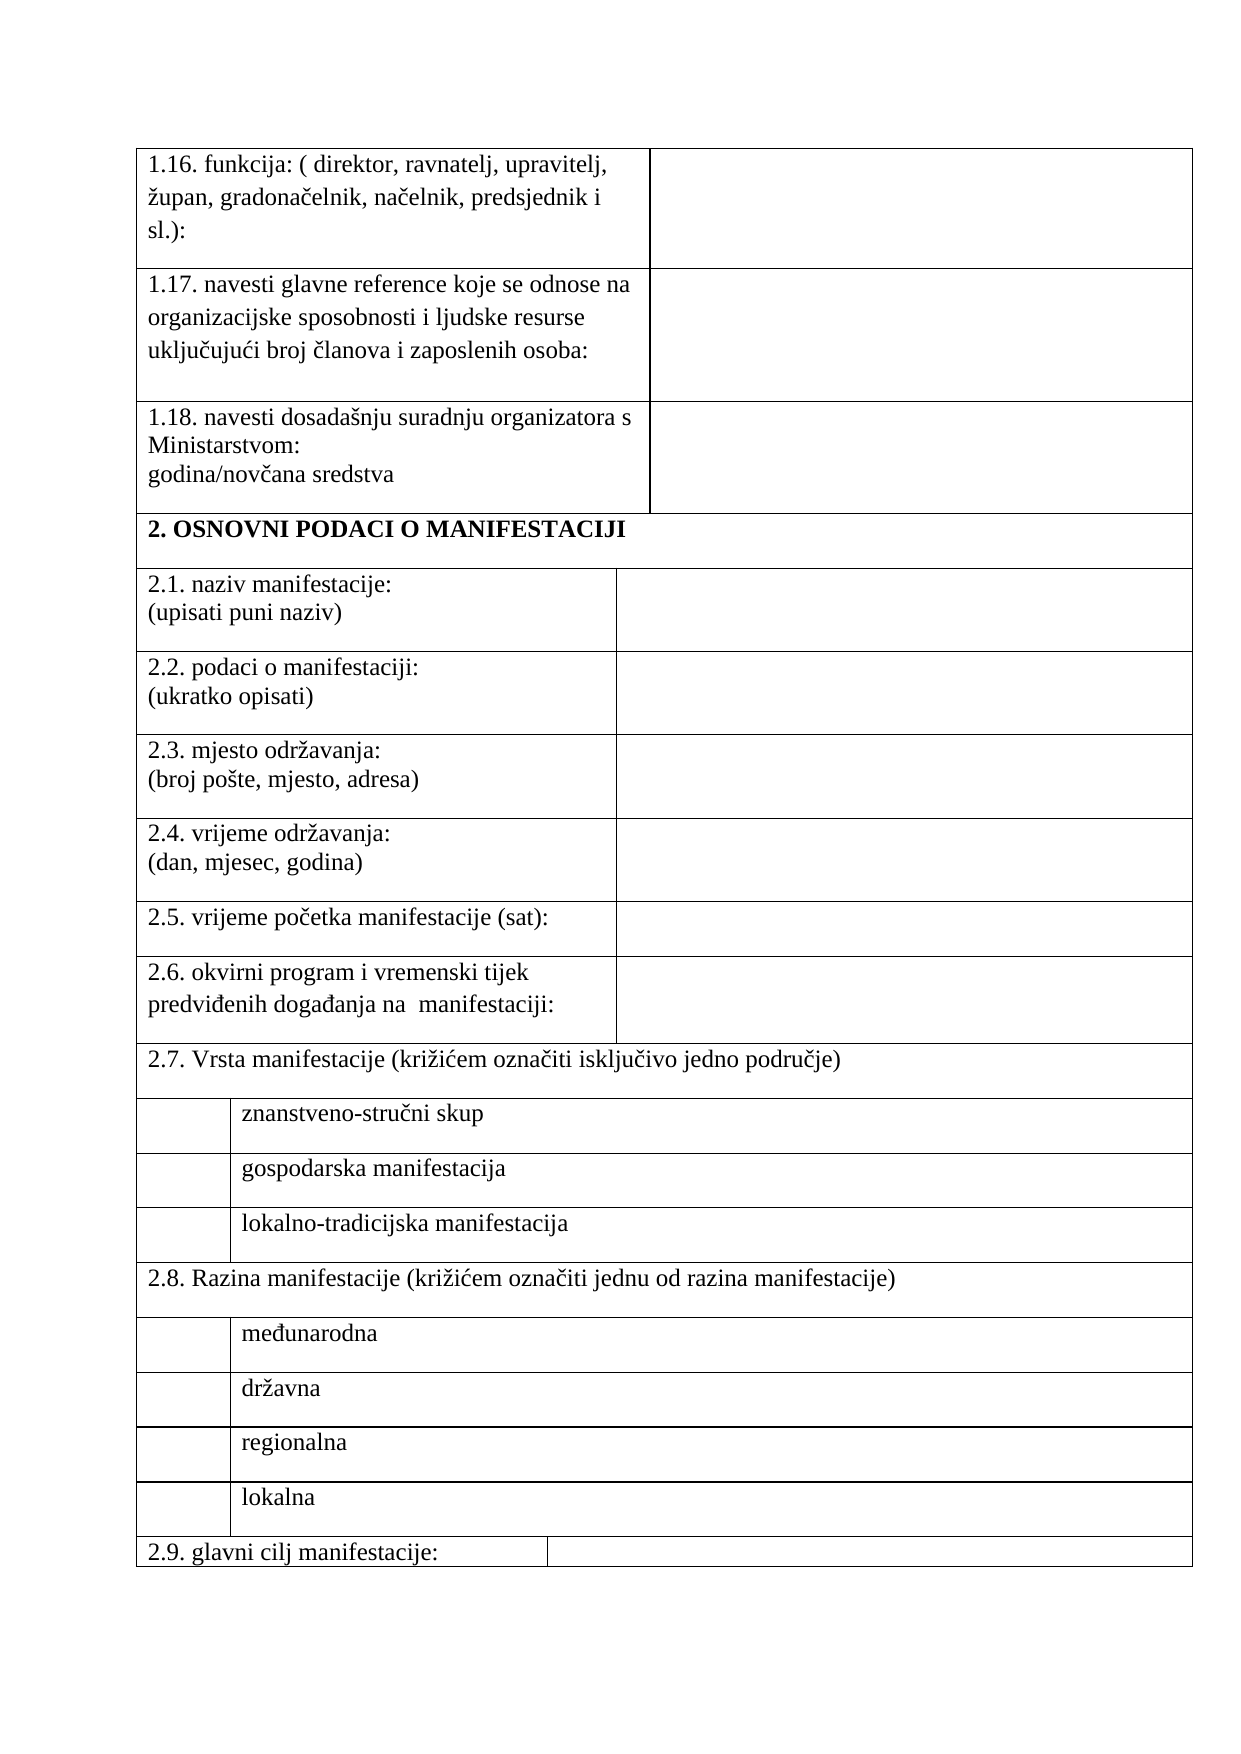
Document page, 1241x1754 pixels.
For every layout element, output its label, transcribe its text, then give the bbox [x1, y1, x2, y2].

table_cell regionalna [231, 1428, 1192, 1481]
table_cell [137, 1154, 230, 1207]
table_cell [651, 402, 1192, 513]
table_cell [617, 957, 1192, 1043]
table_cell lokalna [231, 1483, 1192, 1536]
table_cell 2.3. mjesto održavanja: (broj pošte, mjesto, adresa) [137, 735, 616, 817]
table_cell lokalno-tradicijska manifestacija [231, 1208, 1192, 1262]
table_cell međunarodna [231, 1318, 1192, 1372]
table_cell [617, 735, 1192, 817]
table_cell [137, 1428, 230, 1481]
table_cell [137, 1483, 230, 1536]
table_cell [651, 149, 1192, 268]
table_cell 1.16. funkcija: ( direktor, ravnatelj, upravitelj, župan, gradonačelnik, načelnik, predsjednik i sl.): [137, 149, 649, 268]
table_cell [617, 902, 1192, 956]
table_cell gospodarska manifestacija [231, 1154, 1192, 1207]
table_cell 1.17. navesti glavne reference koje se odnose na organizacijske sposobnosti i ljudske resurse uključujući broj članova i zaposlenih osoba: [137, 269, 649, 401]
table_cell [617, 569, 1192, 651]
table_cell 2.5. vrijeme početka manifestacije (sat): [137, 902, 616, 956]
table_cell 2.2. podaci o manifestaciji: (ukratko opisati) [137, 652, 616, 734]
table_cell državna [231, 1373, 1192, 1426]
table_cell 2. OSNOVNI PODACI O MANIFESTACIJI [137, 514, 1192, 568]
table_cell [137, 1099, 230, 1152]
table_cell znanstveno-stručni skup [231, 1099, 1192, 1152]
table_cell [651, 269, 1192, 401]
table_cell [137, 1318, 230, 1372]
table_cell 2.1. naziv manifestacije: (upisati puni naziv) [137, 569, 616, 651]
table_cell 2.4. vrijeme održavanja: (dan, mjesec, godina) [137, 819, 616, 901]
table_cell [617, 652, 1192, 734]
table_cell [137, 1537, 547, 1566]
table_cell 2.6. okvirni program i vremenski tijek predviđenih događanja na manifestaciji: [137, 957, 616, 1043]
table_cell 1.18. navesti dosadašnju suradnju organizatora s Ministarstvom: godina/novčana sredstva [137, 402, 649, 513]
table_cell [137, 1208, 230, 1262]
table_cell 2.8. Razina manifestacije (križićem označiti jednu od razina manifestacije) [137, 1263, 1192, 1317]
table_cell [617, 819, 1192, 901]
table_cell 2.7. Vrsta manifestacije (križićem označiti isključivo jedno područje) [137, 1044, 1192, 1097]
table_cell [137, 1373, 230, 1426]
table_cell [548, 1537, 1192, 1566]
